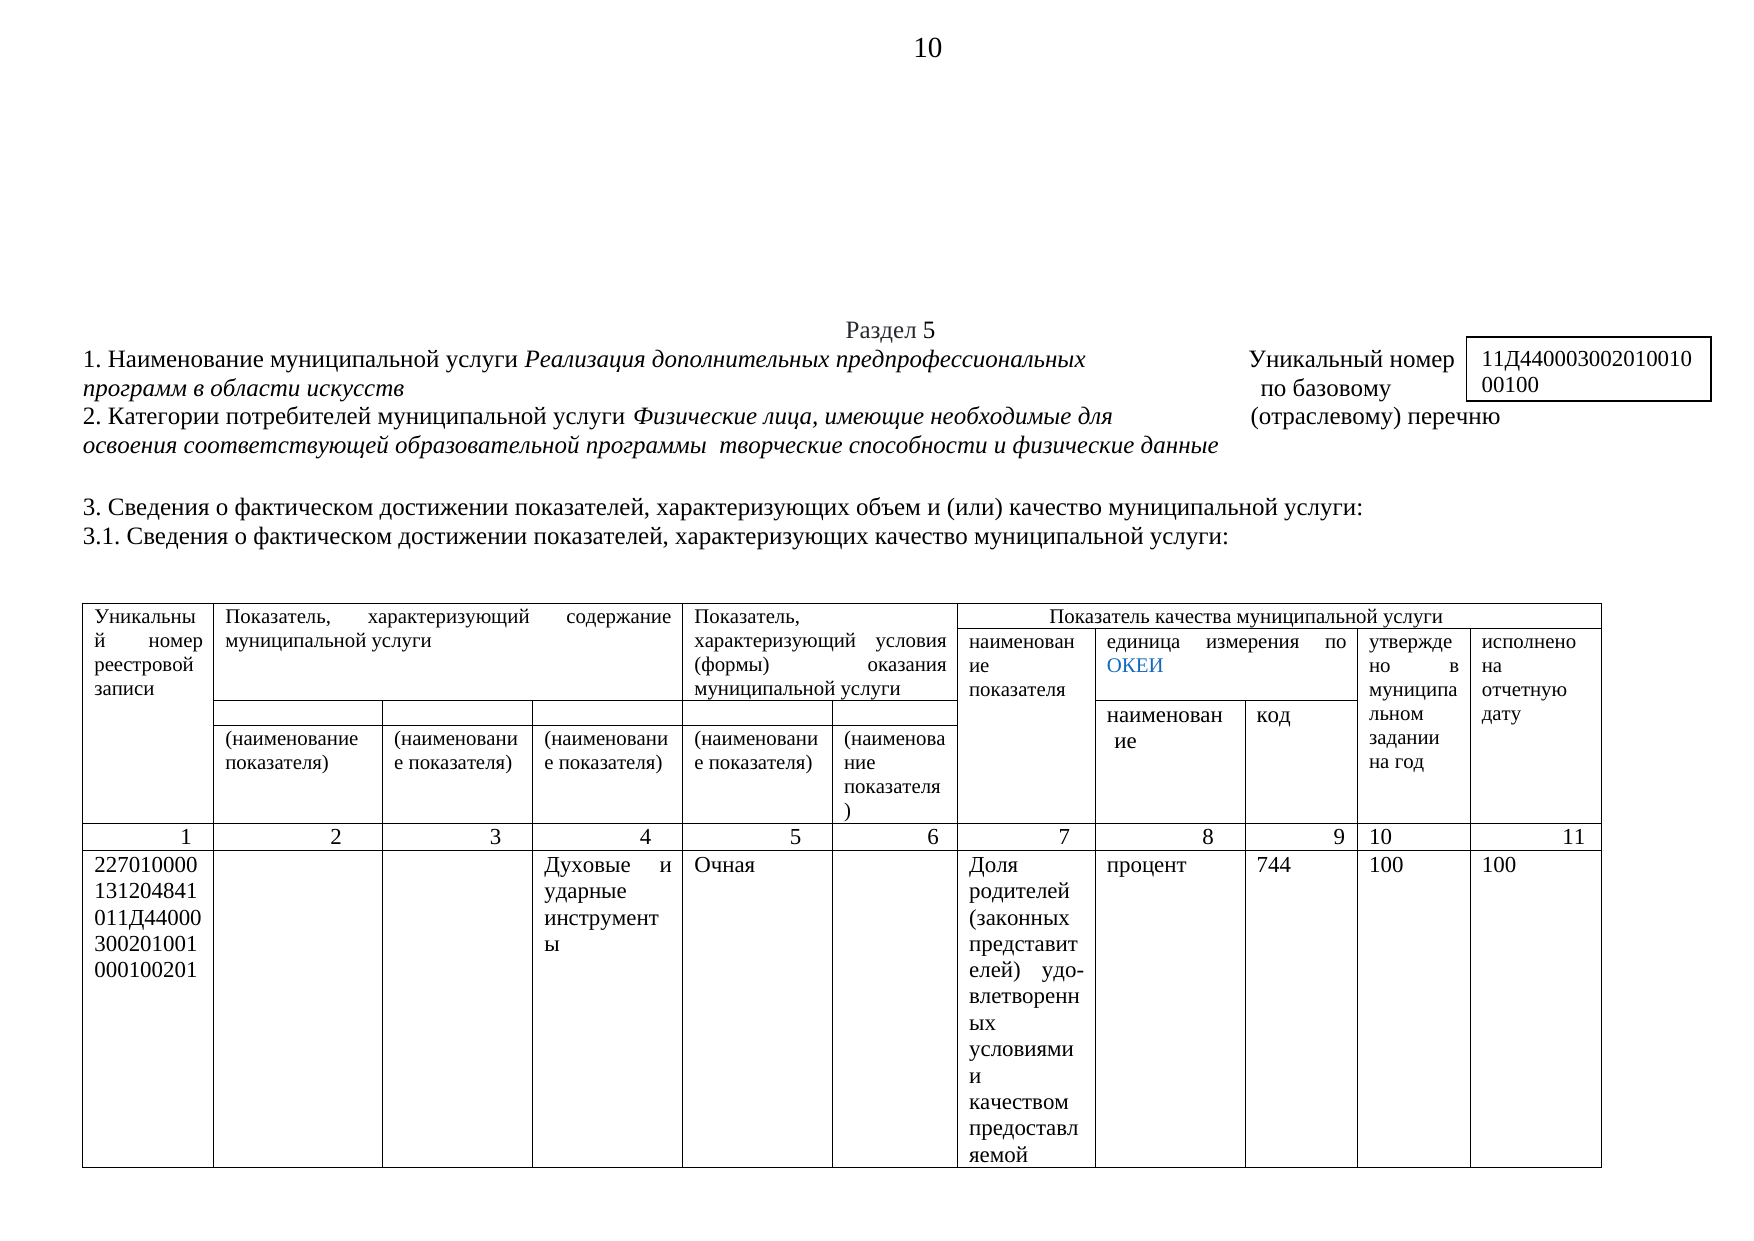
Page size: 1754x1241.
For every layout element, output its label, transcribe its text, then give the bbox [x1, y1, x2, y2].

table_cell утверждено в муниципальном задании на год [1358, 629, 1470, 822]
table_cell 2 [214, 824, 382, 850]
text 3.1. Сведения о фактическом достижении показателей, характеризующих качество муниципальной услуги: [83, 521, 1698, 550]
table_cell [533, 701, 682, 725]
table_header Показатель качества муниципальной услуги [958, 604, 1601, 628]
table_cell [833, 851, 957, 1167]
table_cell 5 [683, 824, 832, 850]
text 3. Сведения о фактическом достижении показателей, характеризующих объем и (или) качество муниципальной услуги: [83, 492, 1698, 521]
table_cell наименование [1096, 701, 1245, 822]
table_cell 9 [1246, 824, 1357, 850]
table_cell наименование показателя [958, 629, 1095, 822]
text освоения соответствующей образовательной программы творческие способности и физические данные [83, 430, 1698, 459]
table_cell 8 [1096, 824, 1245, 850]
table_cell (наименование показателя) [214, 726, 382, 822]
table_header Уникальный номер реестровой записи [83, 604, 213, 822]
table_cell (наименование показателя) [833, 726, 957, 822]
table_cell 6 [833, 824, 957, 850]
table_cell 1 [83, 824, 213, 850]
table_cell [214, 851, 382, 1167]
table_cell Очная [683, 851, 832, 1167]
table_cell [214, 701, 382, 725]
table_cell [958, 851, 1095, 1167]
text 1. Наименование муниципальной услуги Реализация дополнительных предпрофессиональных Уникальный номер [83, 344, 1466, 373]
table_cell 100 [1471, 851, 1601, 1167]
table_cell 4 [533, 824, 682, 850]
text Раздел 5 [83, 315, 1698, 344]
table_cell (наименование показателя) [533, 726, 682, 822]
table_cell 10 [1358, 824, 1470, 850]
table_cell 11 [1471, 824, 1601, 850]
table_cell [83, 851, 213, 1167]
table_header Показатель, характеризующий содержание муниципальной услуги [214, 604, 682, 700]
table_cell 7 [958, 824, 1095, 850]
table_cell (наименование показателя) [383, 726, 532, 822]
table_cell 744 [1246, 851, 1357, 1167]
table_cell исполнено на отчетную дату [1471, 629, 1601, 822]
table_header Показатель, характеризующий условия (формы) оказания муниципальной услуги [683, 604, 957, 700]
table_cell единица измерения по ОКЕИ [1096, 629, 1357, 700]
table_cell [383, 851, 532, 1167]
table_cell [683, 701, 832, 725]
table_cell код [1246, 701, 1357, 822]
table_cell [533, 851, 682, 1167]
table_cell (наименование показателя) [683, 726, 832, 822]
table_cell 3 [383, 824, 532, 850]
text программ в области искусств по базовому [83, 373, 1466, 401]
table_cell [383, 701, 532, 725]
text 2. Категории потребителей муниципальной услуги Физические лица, имеющие необходимые для (отраслевому) перечню [83, 401, 1698, 430]
table_cell процент [1096, 851, 1245, 1167]
table_cell [833, 701, 957, 725]
table_cell 100 [1358, 851, 1470, 1167]
